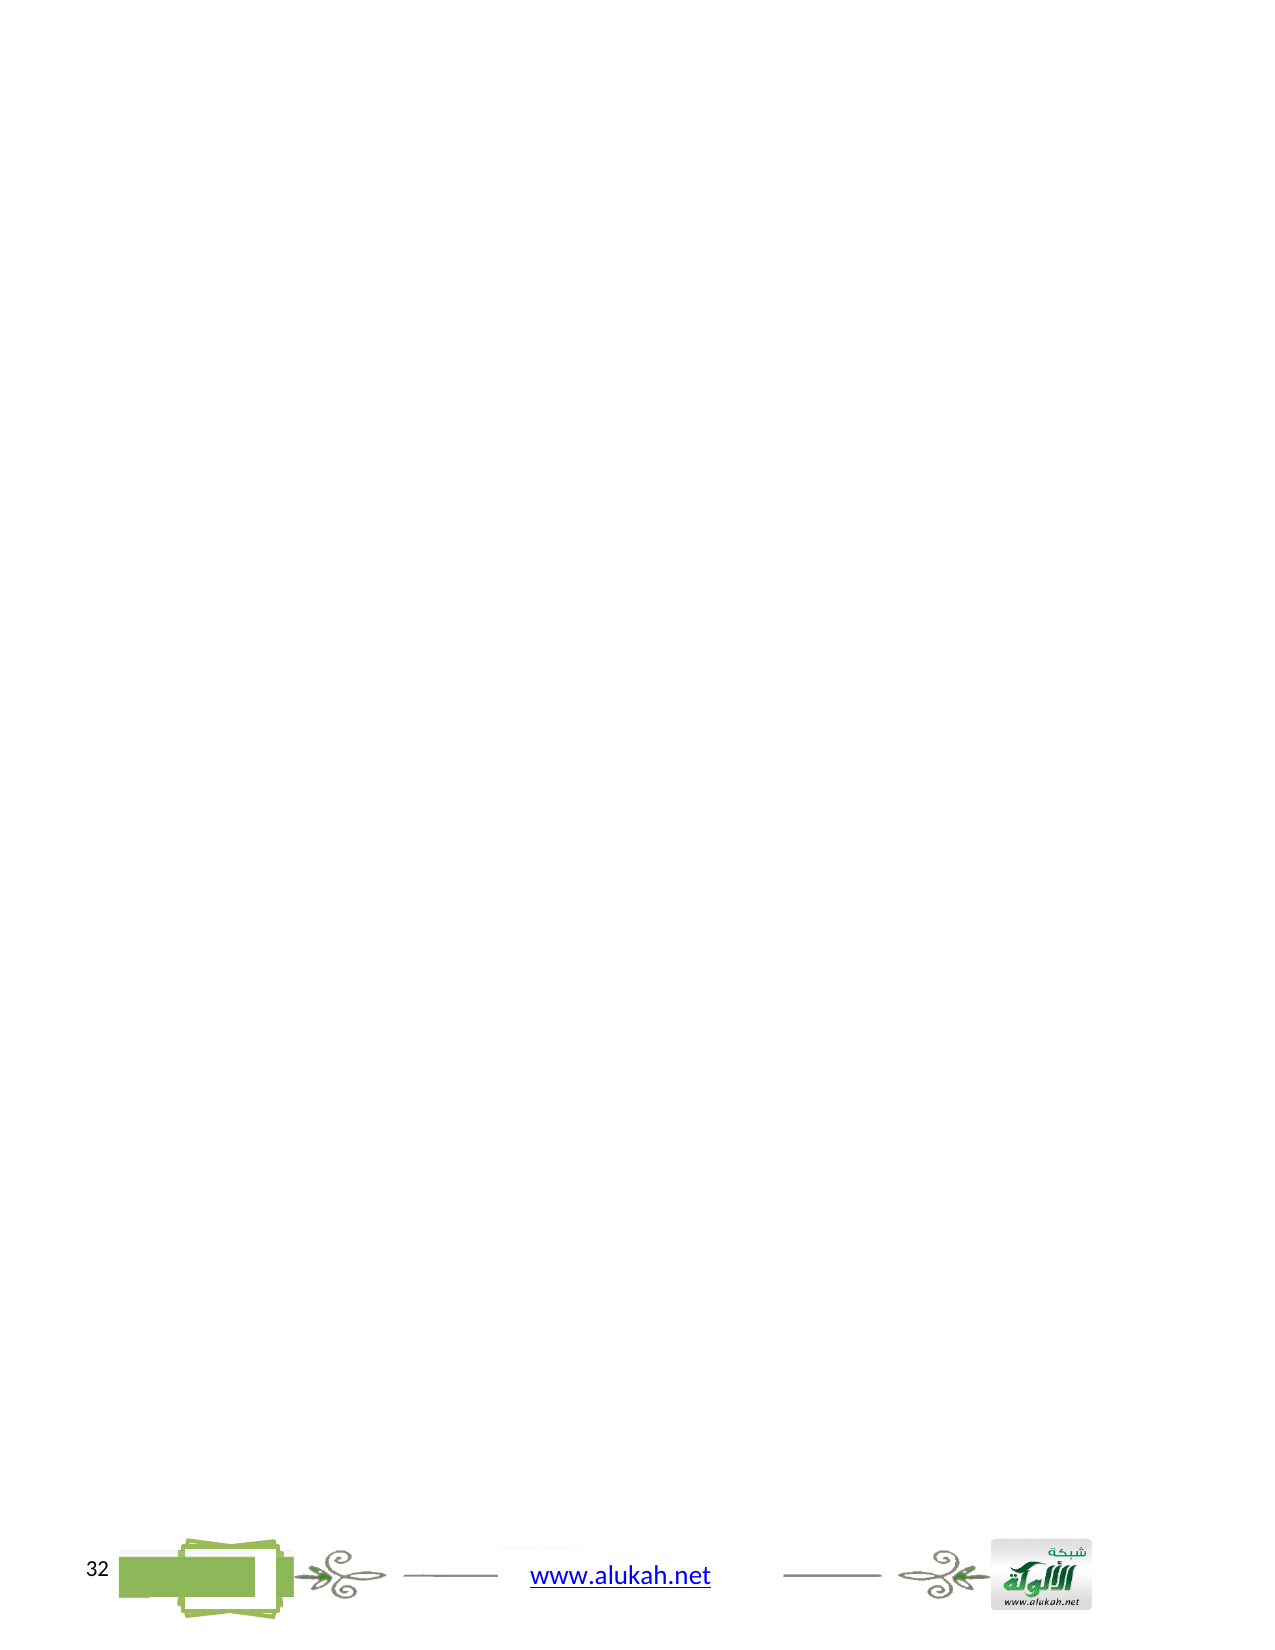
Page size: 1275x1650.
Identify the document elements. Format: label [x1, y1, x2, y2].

picture [117, 1535, 1093, 1617]
